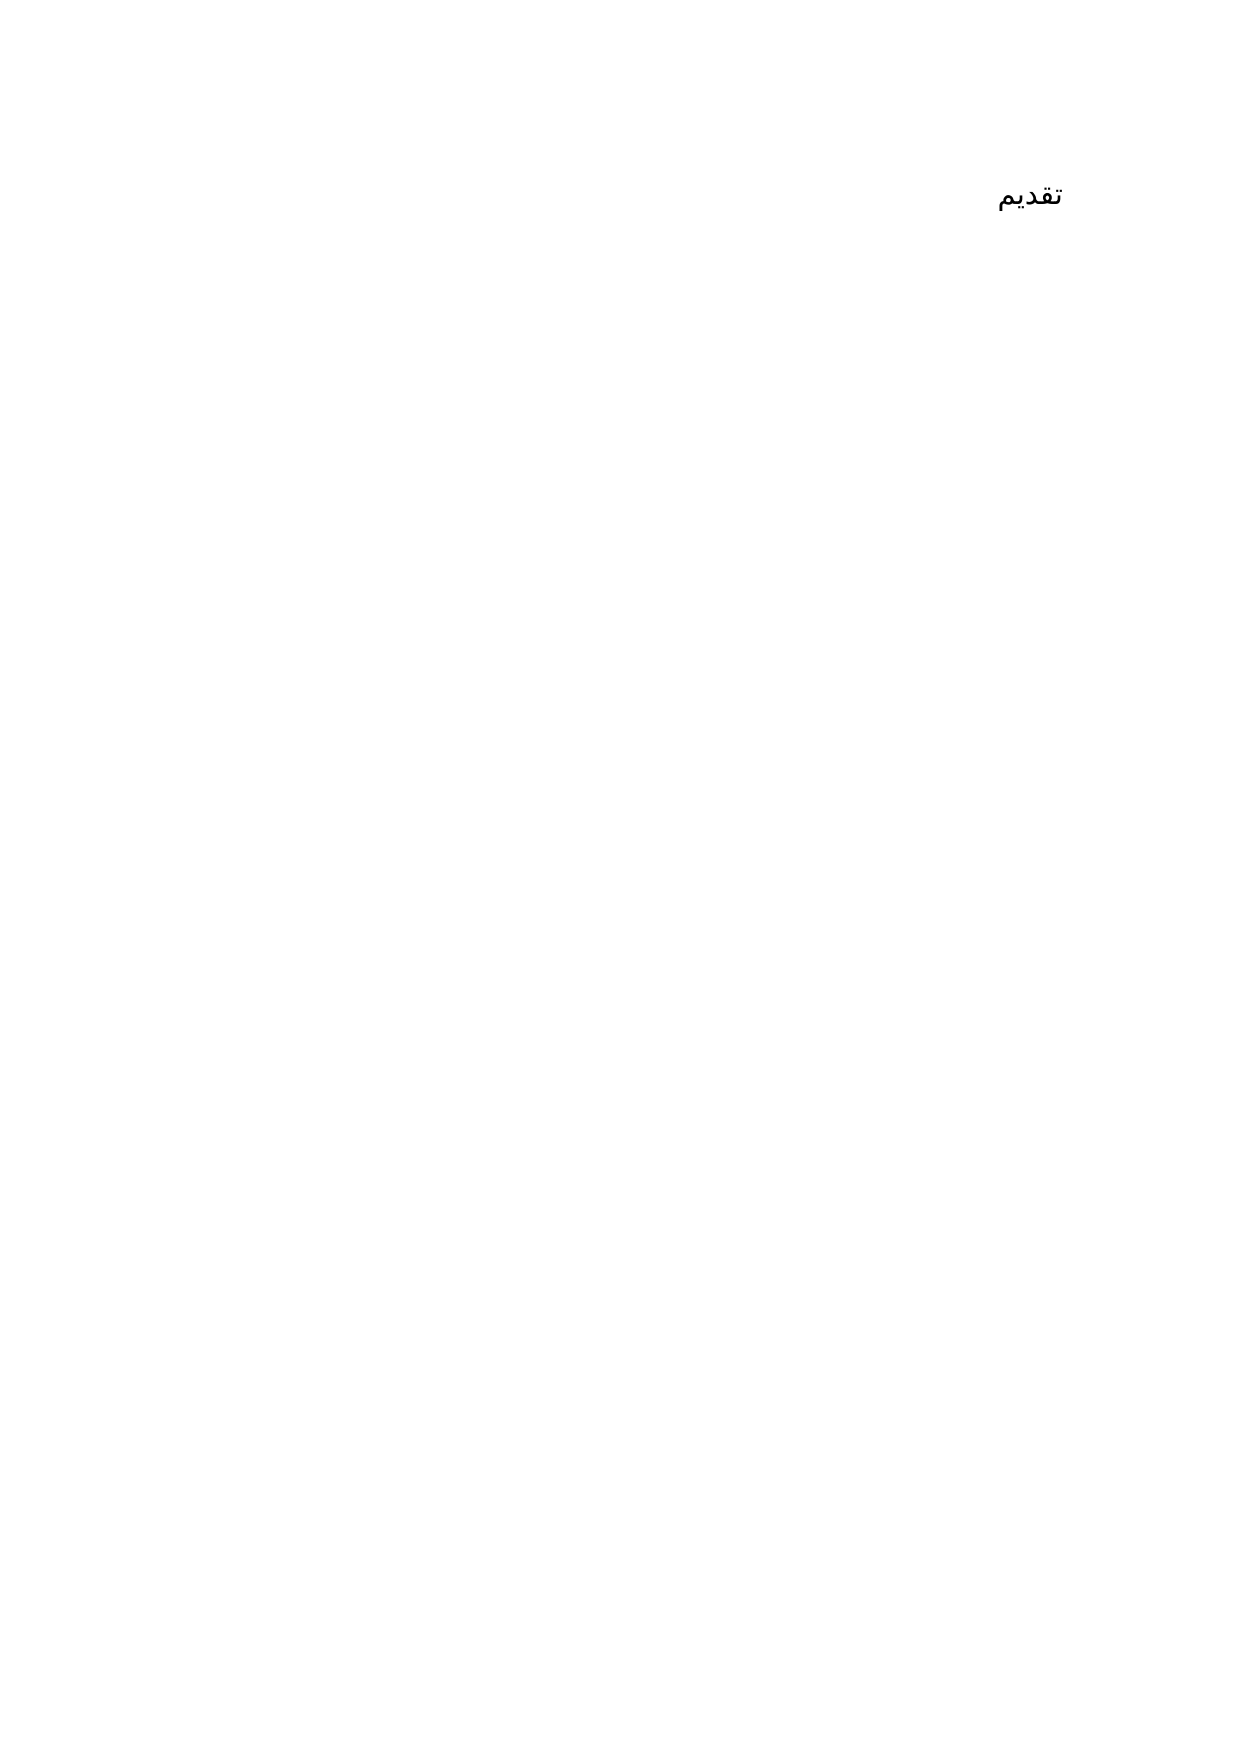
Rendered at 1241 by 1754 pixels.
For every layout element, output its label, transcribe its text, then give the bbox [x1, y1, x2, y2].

text تقدیم [148, 177, 1063, 211]
